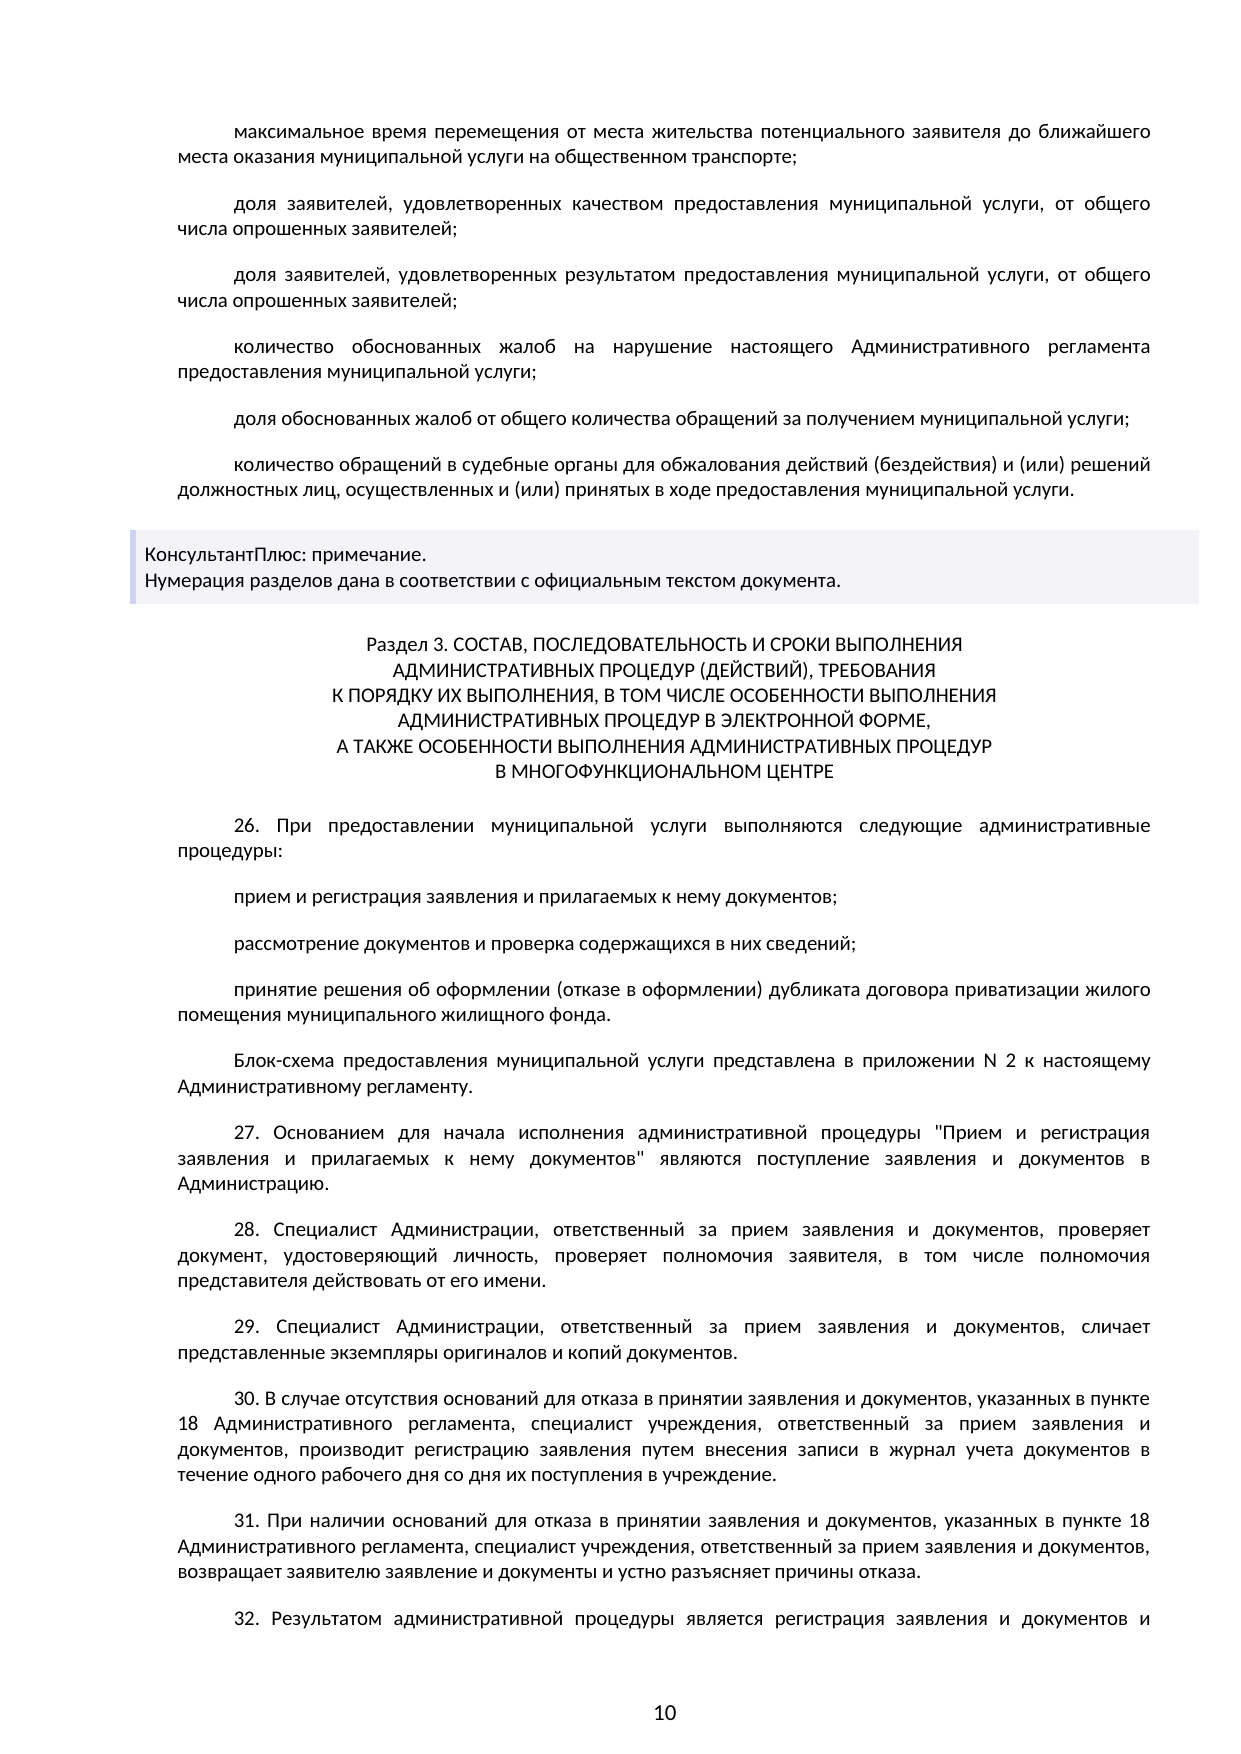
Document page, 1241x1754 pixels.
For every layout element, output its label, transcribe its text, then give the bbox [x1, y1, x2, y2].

text количество обоснованных жалоб на нарушение настоящего Административного регламента предоставления муниципальной услуги; [177, 333, 1152, 384]
text 31. При наличии оснований для отказа в принятии заявления и документов, указанных в пункте 18 Административного регламента, специалист учреждения, ответственный за прием заявления и документов, возвращает заявителю заявление и документы и устно разъясняет причины отказа. [177, 1508, 1152, 1584]
text 28. Специалист Администрации, ответственный за прием заявления и документов, проверяет документ, удостоверяющий личность, проверяет полномочия заявителя, в том числе полномочия представителя действовать от его имени. [177, 1216, 1152, 1293]
text АДМИНИСТРАТИВНЫХ ПРОЦЕДУР (ДЕЙСТВИЙ), ТРЕБОВАНИЯ [177, 657, 1152, 682]
text АДМИНИСТРАТИВНЫХ ПРОЦЕДУР В ЭЛЕКТРОННОЙ ФОРМЕ, [177, 708, 1152, 733]
text Раздел 3. СОСТАВ, ПОСЛЕДОВАТЕЛЬНОСТЬ И СРОКИ ВЫПОЛНЕНИЯ [177, 631, 1152, 657]
table_header КонсультантПлюс: примечание. Нумерация разделов дана в соответствии с официальным текстом документа. [136, 530, 1193, 604]
text количество обращений в судебные органы для обжалования действий (бездействия) и (или) решений должностных лиц, осуществленных и (или) принятых в ходе предоставления муниципальной услуги. [177, 451, 1152, 502]
text А ТАКЖЕ ОСОБЕННОСТИ ВЫПОЛНЕНИЯ АДМИНИСТРАТИВНЫХ ПРОЦЕДУР [177, 733, 1152, 758]
text 29. Специалист Администрации, ответственный за прием заявления и документов, сличает представленные экземпляры оригиналов и копий документов. [177, 1313, 1152, 1364]
text Блок-схема предоставления муниципальной услуги представлена в приложении N 2 к настоящему Административному регламенту. [177, 1048, 1152, 1098]
text 26. При предоставлении муниципальной услуги выполняются следующие административные процедуры: [177, 812, 1152, 863]
text 30. В случае отсутствия оснований для отказа в принятии заявления и документов, указанных в пункте 18 Административного регламента, специалист учреждения, ответственный за прием заявления и документов, производит регистрацию заявления путем внесения записи в журнал учета документов в течение одного рабочего дня со дня их поступления в учреждение. [177, 1385, 1152, 1487]
text К ПОРЯДКУ ИХ ВЫПОЛНЕНИЯ, В ТОМ ЧИСЛЕ ОСОБЕННОСТИ ВЫПОЛНЕНИЯ [177, 682, 1152, 708]
text доля заявителей, удовлетворенных результатом предоставления муниципальной услуги, от общего числа опрошенных заявителей; [177, 261, 1152, 312]
text прием и регистрация заявления и прилагаемых к нему документов; [177, 883, 1152, 909]
text В МНОГОФУНКЦИОНАЛЬНОМ ЦЕНТРЕ [177, 758, 1152, 784]
text рассмотрение документов и проверка содержащихся в них сведений; [177, 930, 1152, 955]
text максимальное время перемещения от места жительства потенциального заявителя до ближайшего места оказания муниципальной услуги на общественном транспорте; [177, 118, 1152, 169]
text доля заявителей, удовлетворенных качеством предоставления муниципальной услуги, от общего числа опрошенных заявителей; [177, 190, 1152, 241]
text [177, 1605, 1152, 1630]
text доля обоснованных жалоб от общего количества обращений за получением муниципальной услуги; [177, 405, 1152, 430]
text принятие решения об оформлении (отказе в оформлении) дубликата договора приватизации жилого помещения муниципального жилищного фонда. [177, 976, 1152, 1027]
text 27. Основанием для начала исполнения административной процедуры "Прием и регистрация заявления и прилагаемых к нему документов" являются поступление заявления и документов в Администрацию. [177, 1119, 1152, 1196]
